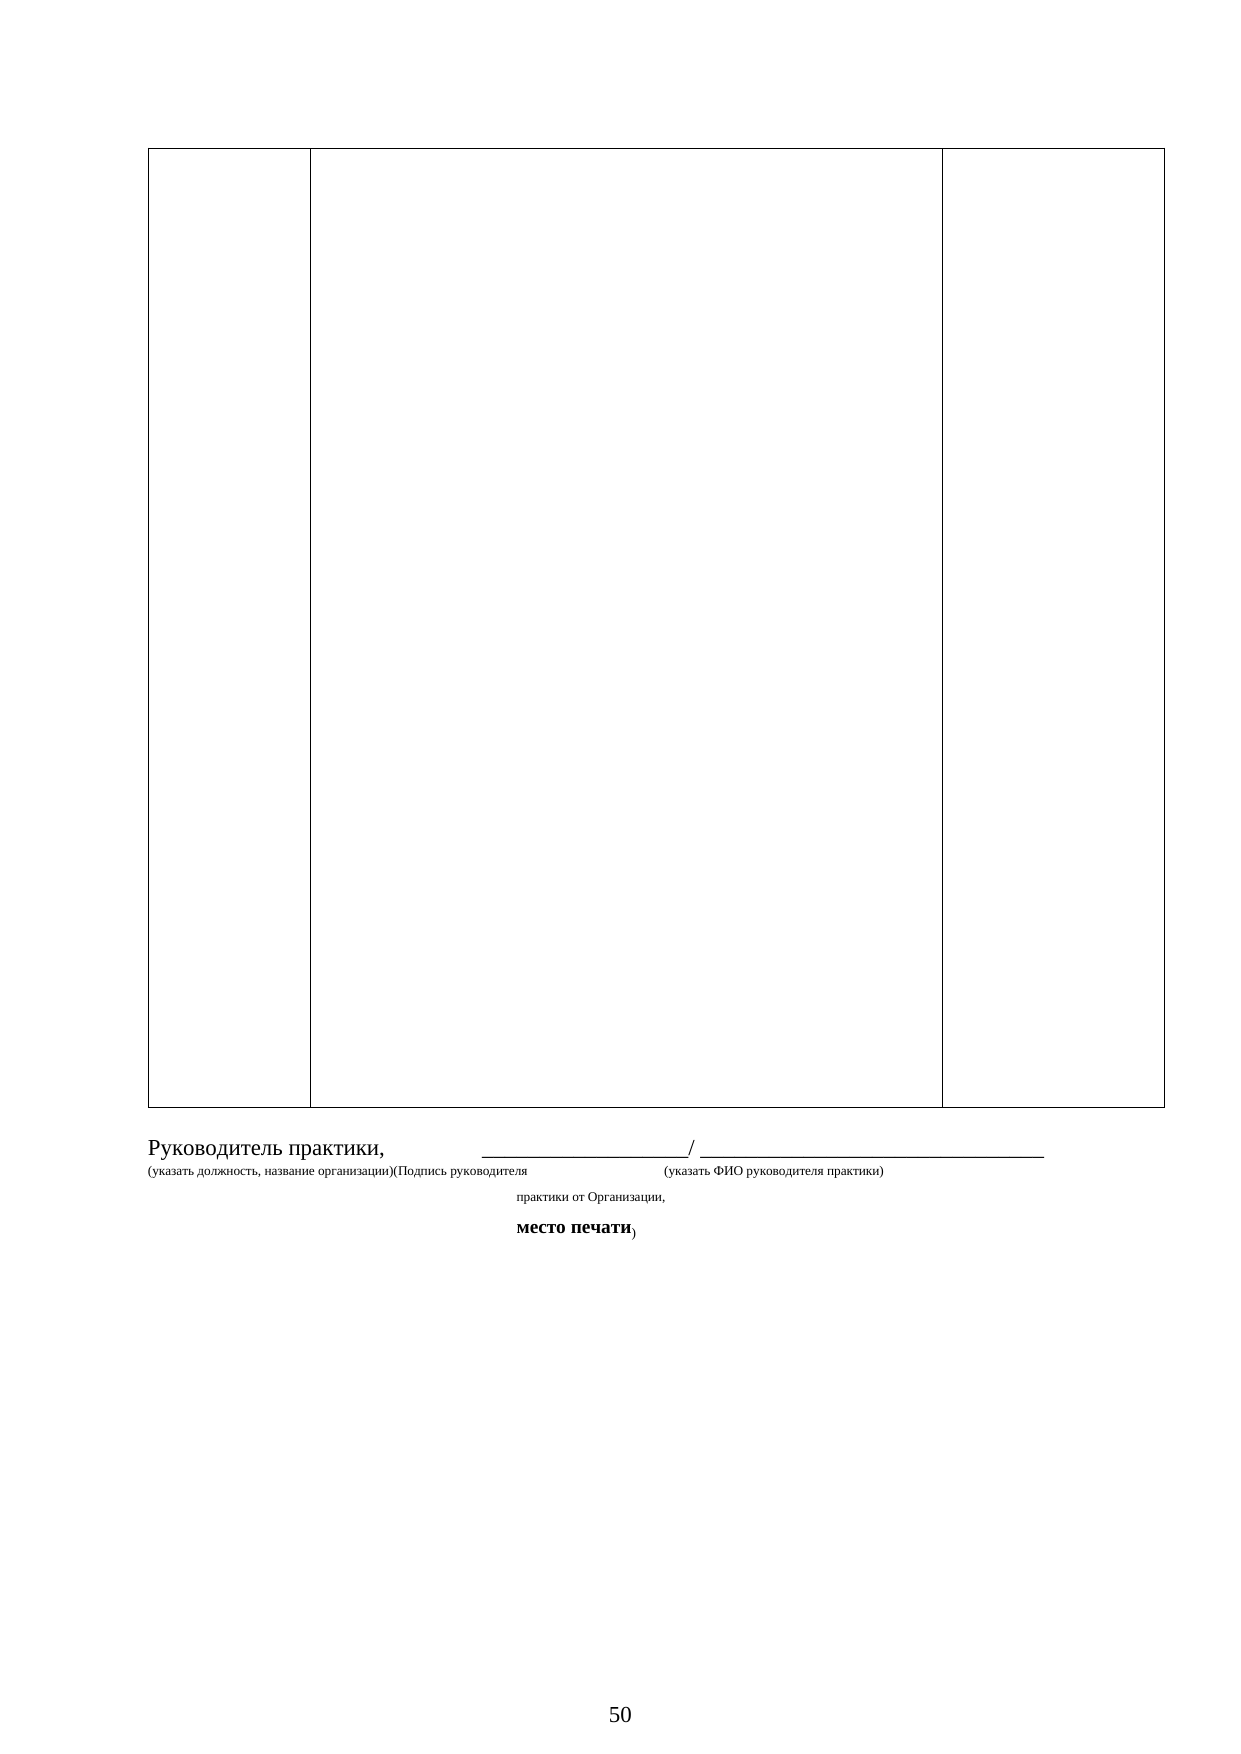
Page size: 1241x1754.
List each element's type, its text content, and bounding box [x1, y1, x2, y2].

text Руководитель практики, __________________/ ______________________________ [148, 1134, 1092, 1161]
text место печати) [443, 1215, 1092, 1254]
table_cell [311, 149, 942, 1107]
table_cell [149, 149, 310, 1107]
text (указать должность, название организации)(Подпись руководителя (указать ФИО руководителя практики) [148, 1163, 1092, 1189]
text практики от Организации, [443, 1189, 1092, 1215]
table_cell [943, 149, 1164, 1107]
